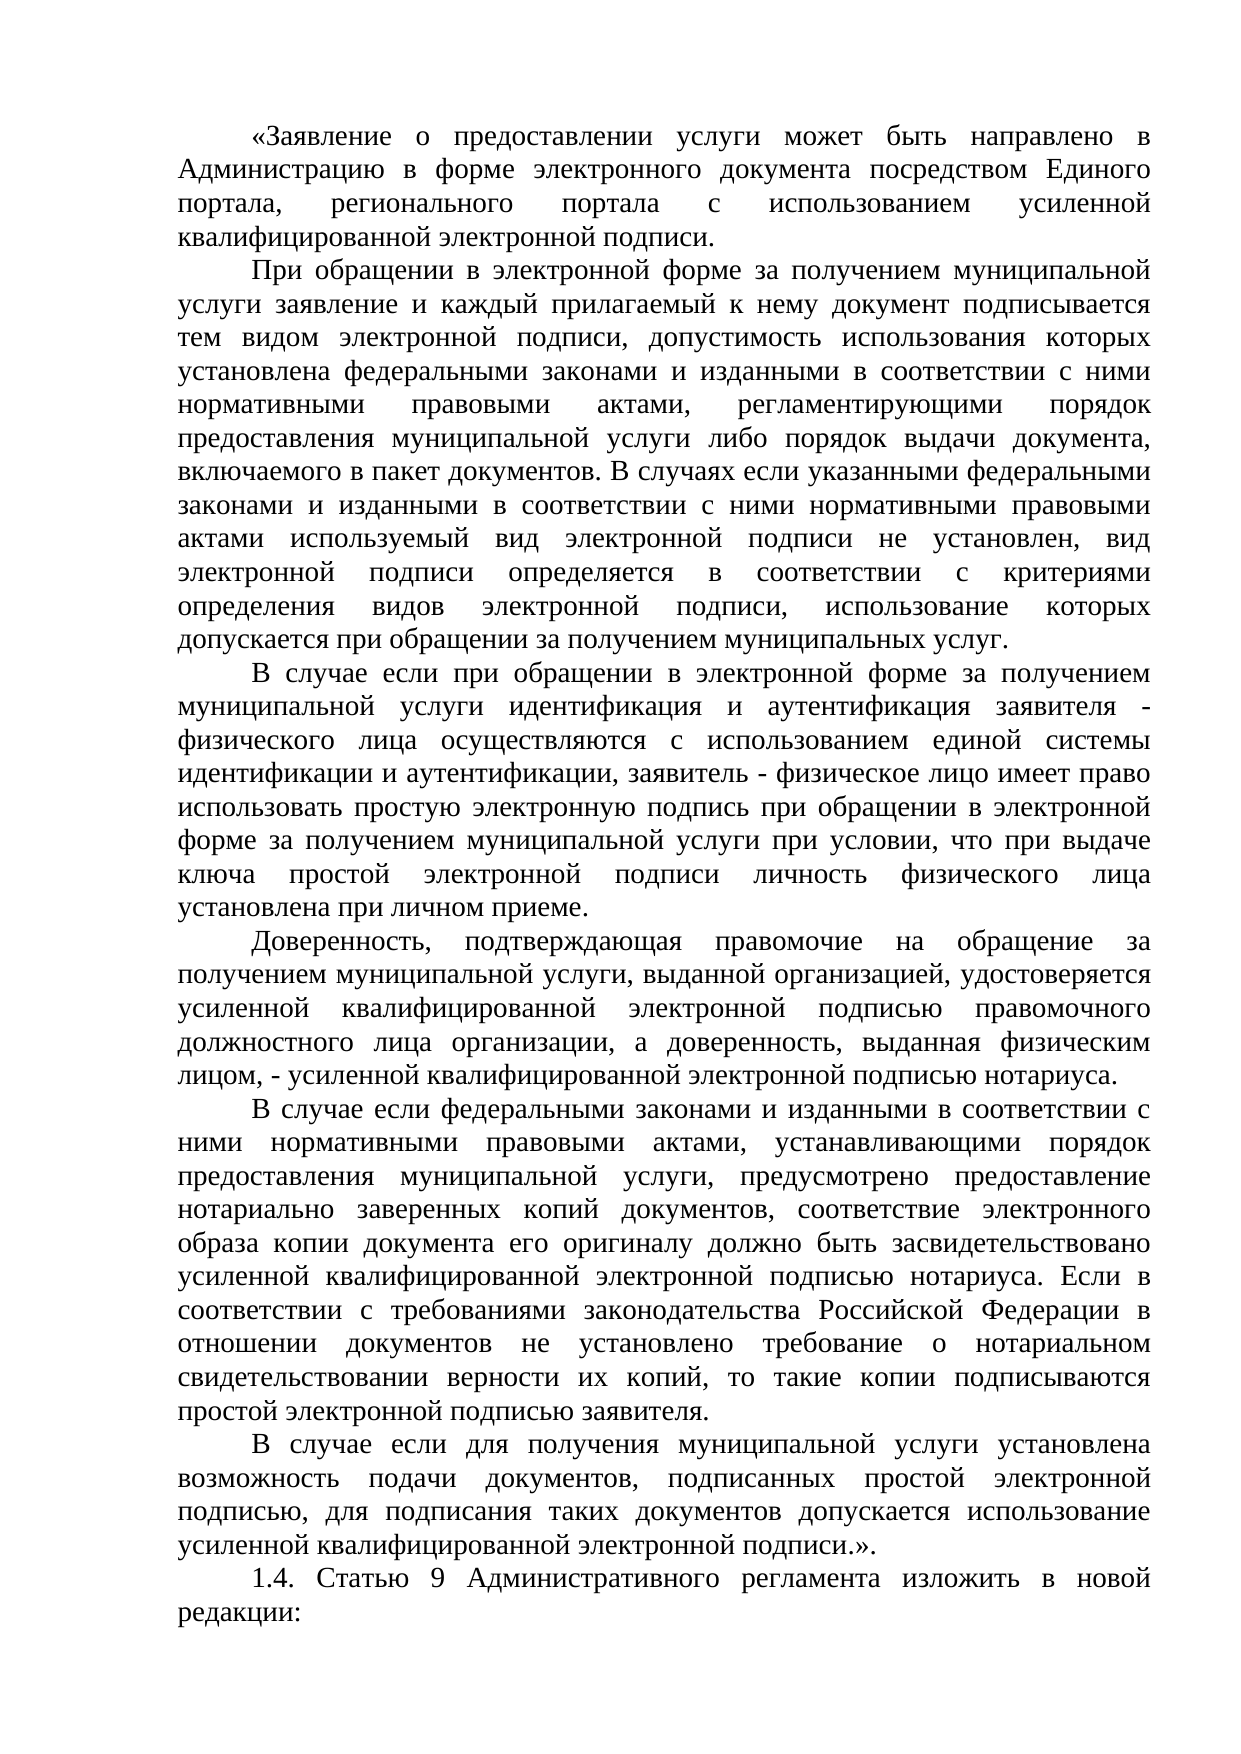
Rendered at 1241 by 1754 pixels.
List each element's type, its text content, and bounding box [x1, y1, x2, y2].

text В случае если для получения муниципальной услуги установлена возможность подачи документов, подписанных простой электронной подписью, для подписания таких документов допускается использование усиленной квалифицированной электронной подписи.». [177, 1426, 1152, 1560]
text При обращении в электронной форме за получением муниципальной услуги заявление и каждый прилагаемый к нему документ подписывается тем видом электронной подписи, допустимость использования которых установлена федеральными законами и изданными в соответствии с ними нормативными правовыми актами, регламентирующими порядок предоставления муниципальной услуги либо порядок выдачи документа, включаемого в пакет документов. В случаях если указанными федеральными законами и изданными в соответствии с ними нормативными правовыми актами используемый вид электронной подписи не установлен, вид электронной подписи определяется в соответствии с критериями определения видов электронной подписи, использование которых допускается при обращении за получением муниципальных услуг. [177, 252, 1152, 655]
text В случае если федеральными законами и изданными в соответствии с ними нормативными правовыми актами, устанавливающими порядок предоставления муниципальной услуги, предусмотрено предоставление нотариально заверенных копий документов, соответствие электронного образа копии документа его оригиналу должно быть засвидетельствовано усиленной квалифицированной электронной подписью нотариуса. Если в соответствии с требованиями законодательства Российской Федерации в отношении документов не установлено требование о нотариальном свидетельствовании верности их копий, то такие копии подписываются простой электронной подписью заявителя. [177, 1091, 1152, 1426]
text «Заявление о предоставлении услуги может быть направлено в Администрацию в форме электронного документа посредством Единого портала, регионального портала с использованием усиленной квалифицированной электронной подписи. [177, 118, 1152, 252]
text 1.4. Статью 9 Административного регламента изложить в новой редакции: [177, 1560, 1152, 1627]
text Доверенность, подтверждающая правомочие на обращение за получением муниципальной услуги, выданной организацией, удостоверяется усиленной квалифицированной электронной подписью правомочного должностного лица организации, а доверенность, выданная физическим лицом, - усиленной квалифицированной электронной подписью нотариуса. [177, 923, 1152, 1091]
text В случае если при обращении в электронной форме за получением муниципальной услуги идентификация и аутентификация заявителя - физического лица осуществляются с использованием единой системы идентификации и аутентификации, заявитель - физическое лицо имеет право использовать простую электронную подпись при обращении в электронной форме за получением муниципальной услуги при условии, что при выдаче ключа простой электронной подписи личность физического лица установлена при личном приеме. [177, 655, 1152, 923]
